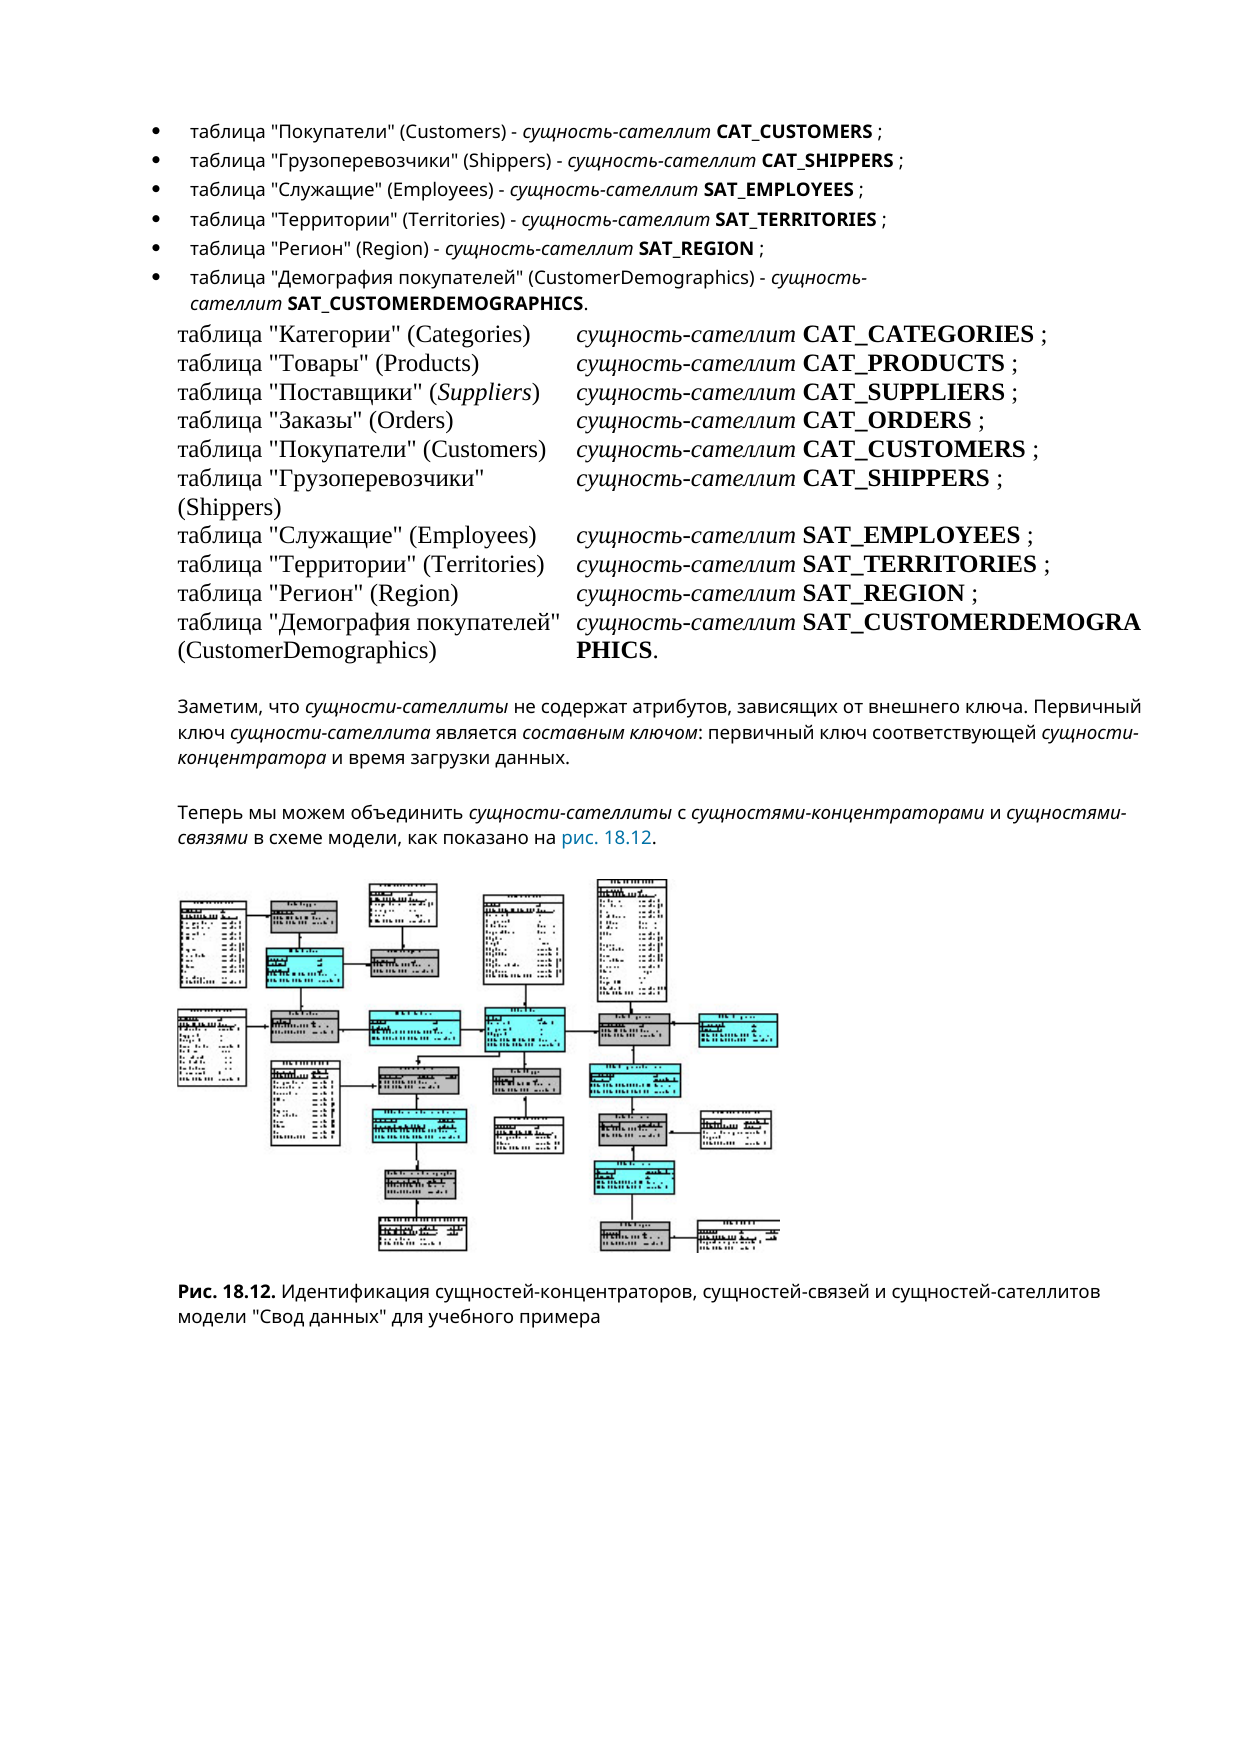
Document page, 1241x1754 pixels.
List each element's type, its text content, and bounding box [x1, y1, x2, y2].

picture [177, 879, 780, 1253]
table_cell сущность-сателлит SAT_TERRITORIES ; [576, 549, 1152, 578]
table_cell сущность-сателлит SAT_CUSTOMERDEMOGRAPHICS. [576, 607, 1152, 664]
table_cell таблица "Служащие" (Employees) [177, 521, 576, 549]
table_cell сущность-сателлит CAT_SHIPPERS ; [576, 463, 1152, 521]
table_cell сущность-сателлит SAT_EMPLOYEES ; [576, 521, 1152, 549]
table_cell сущность-сателлит CAT_ORDERS ; [576, 406, 1152, 434]
list таблица "Покупатели" (Customers) - сущность-сателлит CAT_CUSTOMERS ; [152, 118, 1152, 144]
table_cell сущность-сателлит SAT_REGION ; [576, 578, 1152, 607]
table_cell таблица "Регион" (Region) [177, 578, 576, 607]
table_cell таблица "Грузоперевозчики" (Shippers) [177, 463, 576, 521]
text Теперь мы можем объединить сущности-сателлиты с сущностями-концентраторами и сущностями-связями в схеме модели, как показано на рис. 18.12. [177, 799, 1152, 850]
text Заметим, что сущности-сателлиты не содержат атрибутов, зависящих от внешнего ключа. Первичный ключ сущности-сателлита является составным ключом: первичный ключ соответствующей сущности-концентратора и время загрузки данных. [177, 693, 1152, 770]
list таблица "Регион" (Region) - сущность-сателлит SAT_REGION ; [152, 235, 1152, 261]
table_cell таблица "Демография покупателей" (CustomerDemographics) [177, 607, 576, 664]
table_cell таблица "Товары" (Products) [177, 348, 576, 377]
table_cell сущность-сателлит CAT_SUPPLIERS ; [576, 377, 1152, 406]
table_cell сущность-сателлит CAT_CUSTOMERS ; [576, 434, 1152, 463]
table_header сущность-сателлит CAT_CATEGORIES ; [576, 319, 1152, 348]
text Рис. 18.12. Идентификация сущностей-концентраторов, сущностей-связей и сущностей-сателлитов модели "Свод данных" для учебного примера [177, 1252, 1152, 1329]
list таблица "Служащие" (Employees) - сущность-сателлит SAT_EMPLOYEES ; [152, 177, 1152, 202]
table_cell сущность-сателлит CAT_PRODUCTS ; [576, 348, 1152, 377]
list таблица "Территории" (Territories) - сущность-сателлит SAT_TERRITORIES ; [152, 206, 1152, 231]
list таблица "Грузоперевозчики" (Shippers) - сущность-сателлит CAT_SHIPPERS ; [152, 147, 1152, 173]
table_cell таблица "Покупатели" (Customers) [177, 434, 576, 463]
table_header таблица "Категории" (Categories) [177, 319, 576, 348]
table_cell таблица "Заказы" (Orders) [177, 406, 576, 434]
table_cell таблица "Поставщики" (Suppliers) [177, 377, 576, 406]
table_cell таблица "Территории" (Territories) [177, 549, 576, 578]
list таблица "Демография покупателей" (CustomerDemographics) - сущность-сателлит SAT_CUSTOMERDEMOGRAPHICS. [152, 264, 1152, 316]
